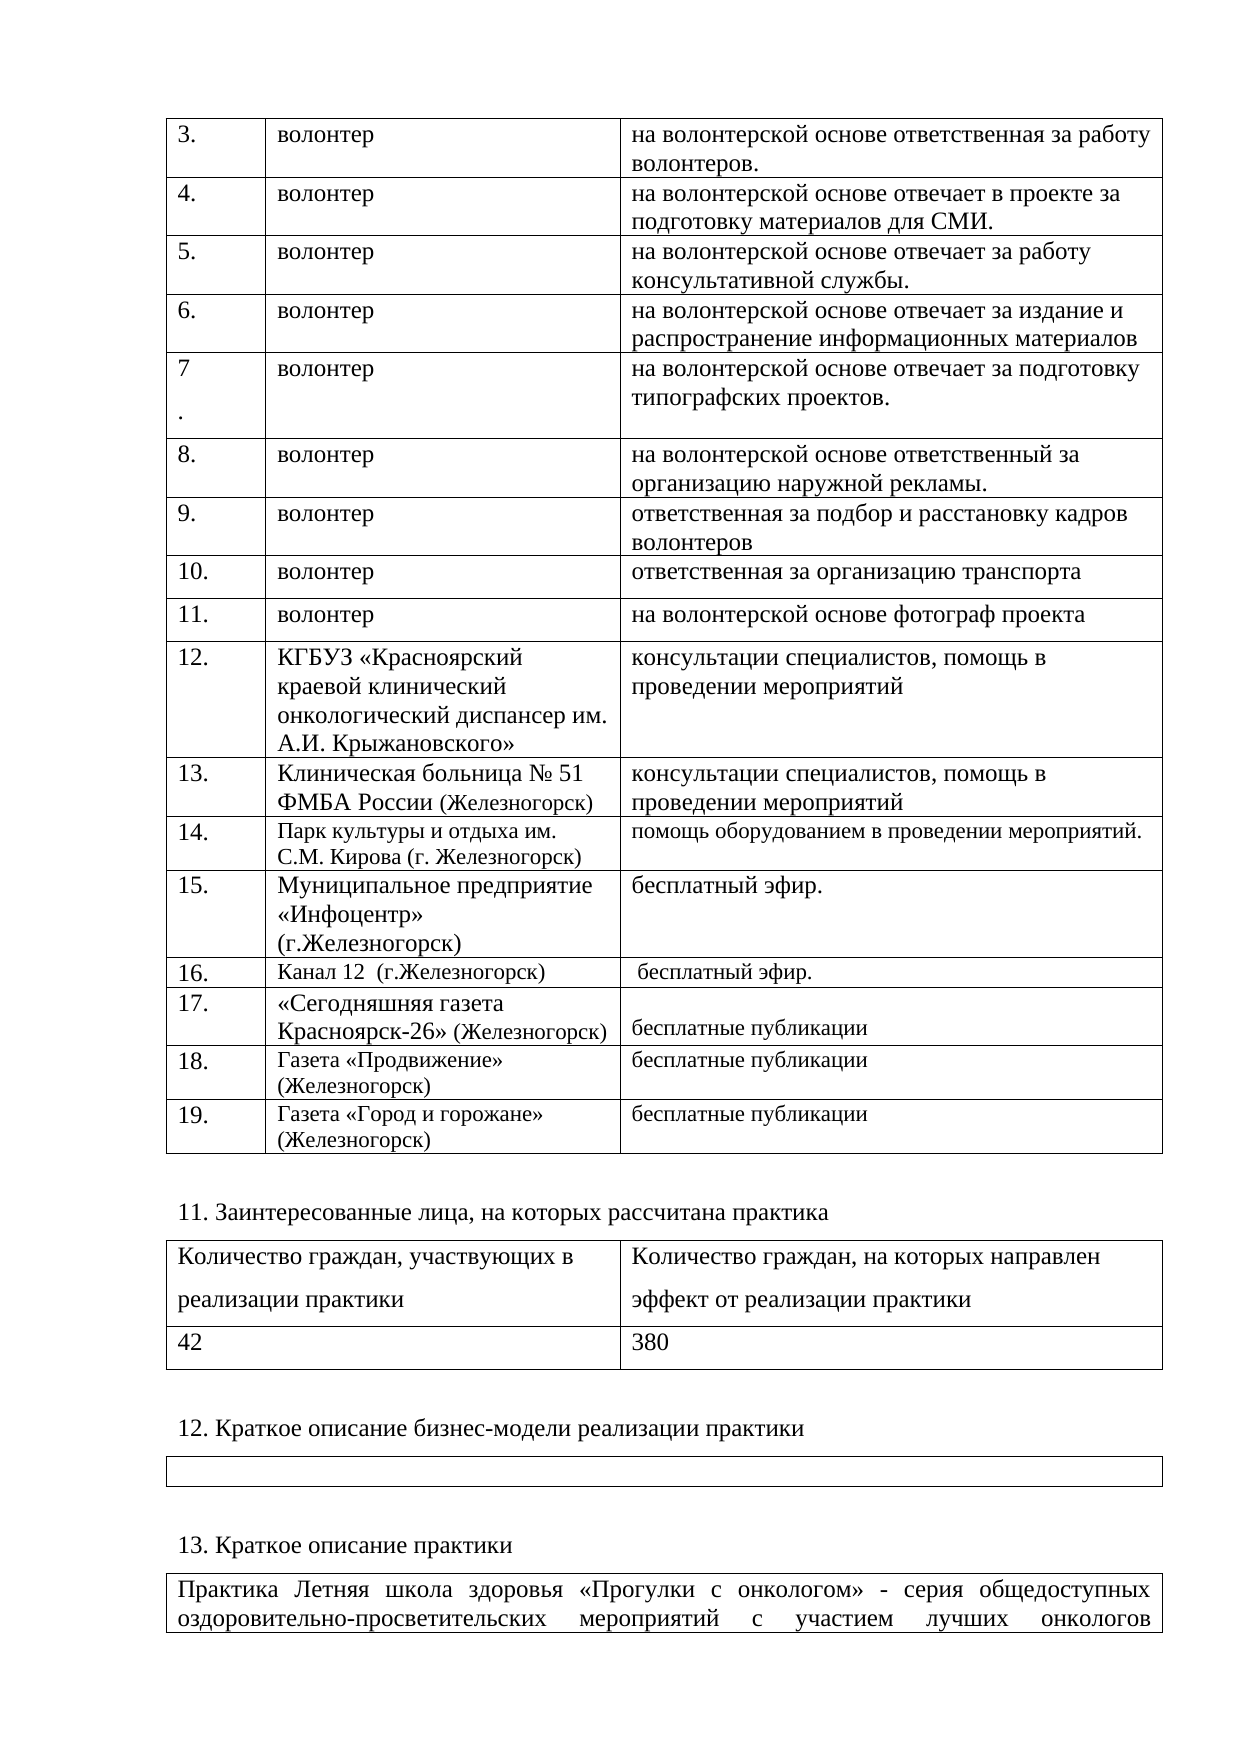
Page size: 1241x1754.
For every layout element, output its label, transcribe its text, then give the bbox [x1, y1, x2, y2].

table_cell бесплатный эфир. [621, 871, 1162, 957]
table_cell бесплатные публикации [621, 1100, 1162, 1153]
table_cell волонтер [266, 236, 620, 294]
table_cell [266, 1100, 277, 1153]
table_header Количество граждан, участвующих в реализации практики [167, 1241, 620, 1326]
text 11. Заинтересованные лица, на которых рассчитана практика [177, 1197, 1152, 1226]
text 12. Краткое описание бизнес-модели реализации практики [177, 1413, 1152, 1442]
table_cell 4. [167, 178, 265, 235]
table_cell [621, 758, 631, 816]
table_cell волонтер [266, 498, 620, 555]
table_cell Канал 12 (г.Железногорск) [266, 958, 620, 987]
table_cell на волонтерской основе ответственная за работу волонтеров. [621, 119, 1162, 177]
table_cell на волонтерской основе ответственный за организацию наружной рекламы. [621, 439, 1162, 497]
table_cell 3. [167, 119, 265, 177]
table_cell на волонтерской основе фотограф проекта [621, 599, 1162, 641]
table_cell 13. [167, 758, 265, 816]
table_cell 6. [167, 295, 265, 352]
table_cell 18. [167, 1046, 265, 1099]
table_cell 8. [167, 439, 265, 497]
table_cell Клиническая больница № 51 ФМБА России (Железногорск) [439, 758, 620, 816]
table_cell бесплатные публикации [621, 988, 1162, 1045]
table_cell «Сегодняшняя газета Красноярск-26» (Железногорск) [447, 988, 620, 1045]
table_cell 11. [167, 599, 265, 641]
table_cell волонтер [266, 556, 620, 598]
table_cell бесплатные публикации [621, 1046, 1162, 1099]
table_cell ответственная за подбор и расстановку кадров волонтеров [621, 498, 1162, 555]
table_cell бесплатный эфир. [621, 958, 1162, 987]
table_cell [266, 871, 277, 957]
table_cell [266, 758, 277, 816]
table_cell 380 [621, 1327, 1162, 1369]
table_cell Муниципальное предприятие «Инфоцентр» (г.Железногорск) [423, 871, 620, 957]
table_cell волонтер [266, 439, 620, 497]
table_cell 9. [167, 498, 265, 555]
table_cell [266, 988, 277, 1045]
table_cell помощь оборудованием в проведении мероприятий. [621, 817, 1162, 869]
table_cell волонтер [266, 599, 620, 641]
table_cell на волонтерской основе отвечает за подготовку типографских проектов. [621, 353, 1162, 438]
table_cell 12. [167, 642, 265, 757]
table_cell 5. [167, 236, 265, 294]
table_cell на волонтерской основе отвечает за работу консультативной службы. [621, 236, 1162, 294]
table_cell 7 . [167, 353, 265, 438]
table_cell 42 [167, 1327, 620, 1369]
table_cell КГБУЗ «Красноярский краевой клинический онкологический диспансер им. А.И. Крыжановского» [266, 642, 620, 757]
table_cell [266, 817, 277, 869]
table_cell волонтер [266, 119, 620, 177]
table_cell ответственная за организацию транспорта [621, 556, 1162, 598]
table_header [167, 1457, 1162, 1486]
table_cell 14. [167, 817, 265, 869]
table_cell 15. [167, 871, 265, 957]
table_cell консультации специалистов, помощь в проведении мероприятий [621, 642, 1162, 757]
table_cell на волонтерской основе отвечает за издание и распространение информационных материалов [621, 295, 1162, 352]
table_cell консультации специалистов, помощь в проведении мероприятий [903, 758, 1162, 816]
table_cell волонтер [266, 178, 620, 235]
text 13. Краткое описание практики [177, 1530, 1152, 1559]
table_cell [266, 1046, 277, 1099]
table_cell Газета «Продвижение» (Железногорск) [431, 1046, 620, 1099]
table_cell 10. [167, 556, 265, 598]
table_cell 19. [167, 1100, 265, 1153]
table_cell Газета «Город и горожане» (Железногорск) [431, 1100, 620, 1153]
table_cell волонтер [266, 295, 620, 352]
table_cell на волонтерской основе отвечает в проекте за подготовку материалов для СМИ. [621, 178, 1162, 235]
table_header Количество граждан, на которых направлен эффект от реализации практики [621, 1241, 1162, 1326]
table_cell 16. [167, 958, 265, 987]
table_cell волонтер [266, 353, 620, 438]
table_cell 17. [167, 988, 265, 1045]
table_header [167, 1574, 1162, 1632]
